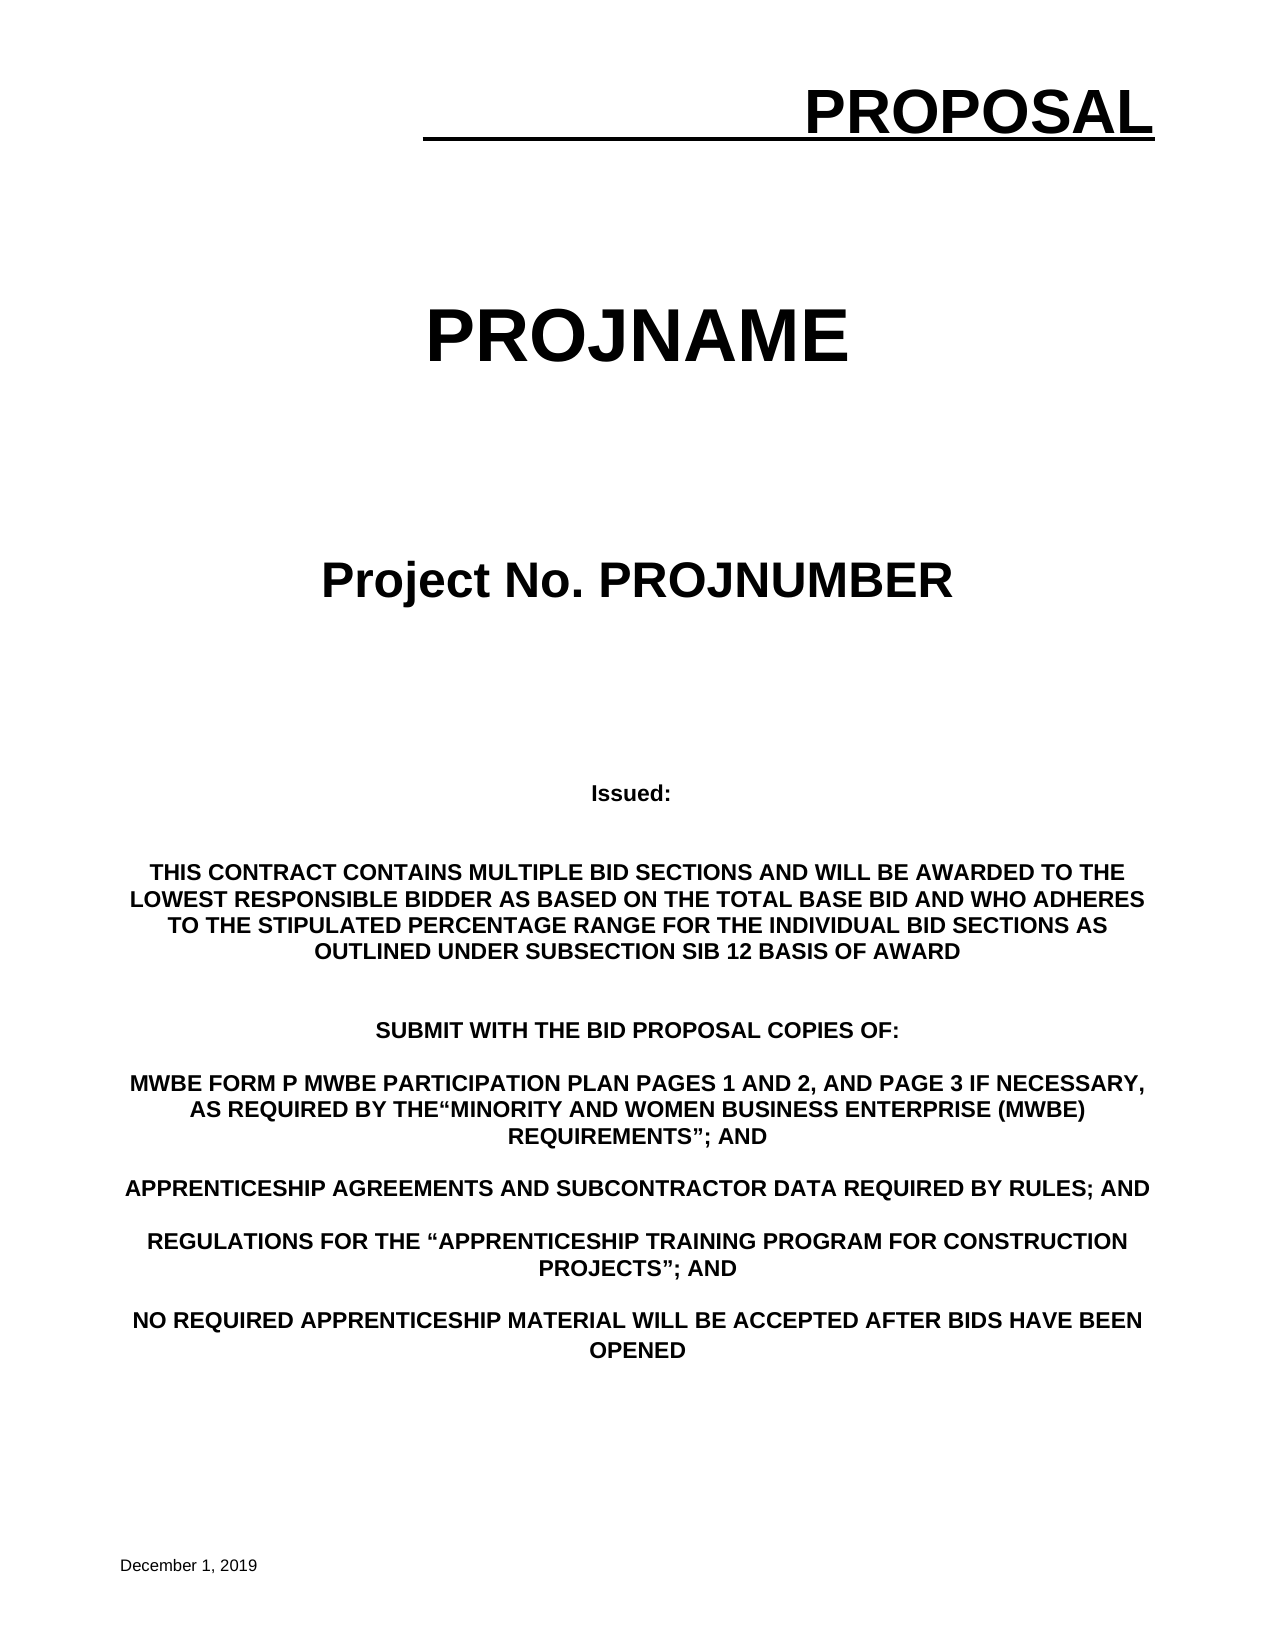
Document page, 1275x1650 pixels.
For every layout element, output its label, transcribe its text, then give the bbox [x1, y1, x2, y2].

text NO REQUIRED APPRENTICESHIP MATERIAL WILL BE ACCEPTED AFTER BIDS HAVE BEEN OPENED [120, 1307, 1155, 1364]
text MWBE FORM P MWBE PARTICIPATION PLAN PAGES 1 AND 2, AND PAGE 3 IF NECESSARY, AS REQUIRED BY THE“MINORITY AND WOMEN BUSINESS ENTERPRISE (MWBE) REQUIREMENTS”; AND [120, 1070, 1155, 1149]
text THIS CONTRACT CONTAINS MULTIPLE BID SECTIONS AND WILL BE AWARDED TO THE LOWEST RESPONSIBLE BIDDER AS BASED ON THE TOTAL BASE BID AND WHO ADHERES TO THE STIPULATED PERCENTAGE RANGE FOR THE INDIVIDUAL BID SECTIONS AS OUTLINED UNDER SUBSECTION SIB 12 BASIS OF AWARD [120, 859, 1155, 964]
text REGULATIONS FOR THE “APPRENTICESHIP TRAINING PROGRAM FOR CONSTRUCTION PROJECTS”; AND [120, 1228, 1155, 1281]
text PROJNAME [120, 291, 1155, 378]
text Issued: [120, 780, 1155, 806]
text APPRENTICESHIP AGREEMENTS AND SUBCONTRACTOR DATA REQUIRED BY RULES; AND [120, 1175, 1155, 1202]
text SUBMIT WITH THE BID PROPOSAL COPIES OF: [120, 1017, 1155, 1044]
text Project No. PROJNUMBER [120, 550, 1155, 608]
text PROPOSAL [120, 75, 1155, 147]
